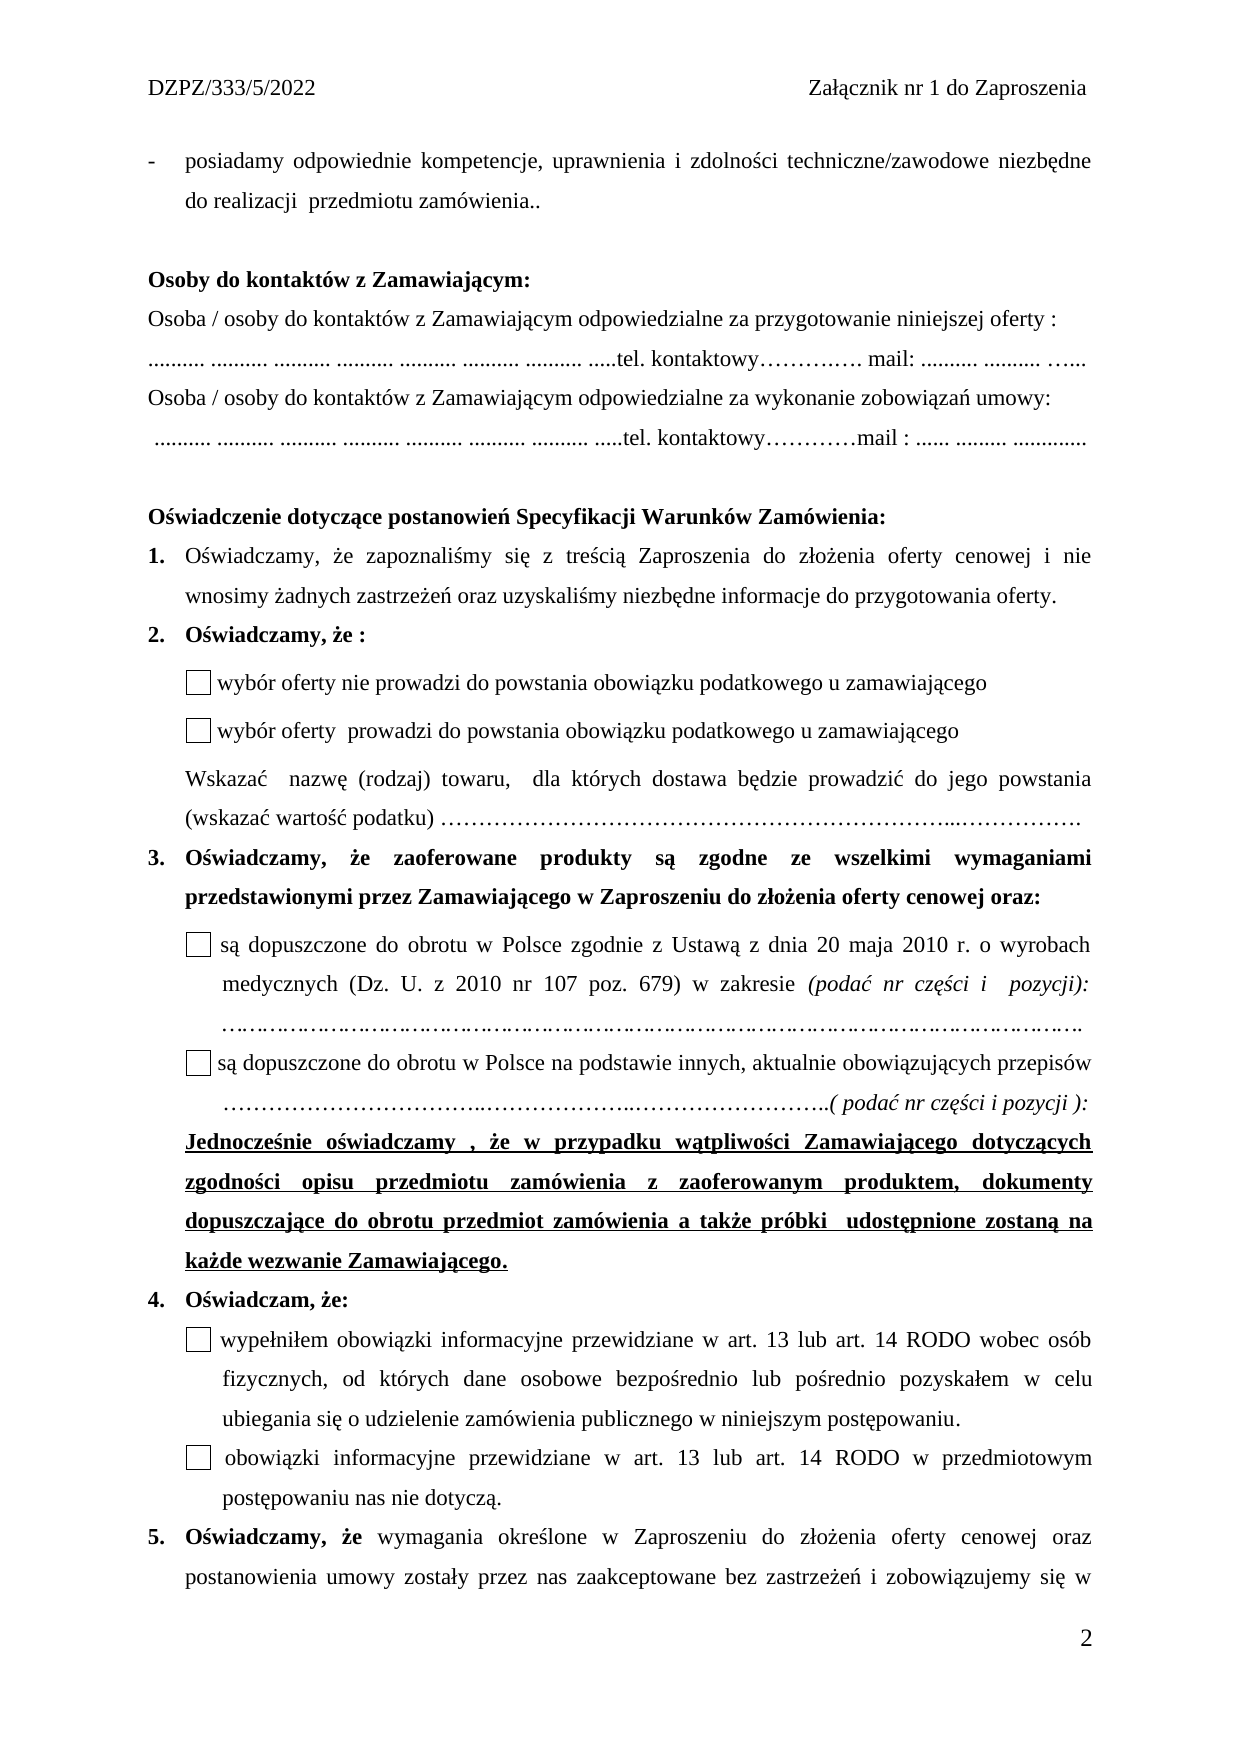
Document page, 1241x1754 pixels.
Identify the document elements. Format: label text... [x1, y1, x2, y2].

text są dopuszczone do obrotu w Polsce zgodnie z Ustawą z dnia 20 maja 2010 r. o wyrobach medycznych (Dz. U. z 2010 nr 107 poz. 679) w zakresie (podać nr części i pozycji): ………………………………………………………………………………………………………………. [185, 931, 1093, 1036]
list Oświadczamy, że : [148, 621, 1093, 648]
list posiadamy odpowiednie kompetencje, uprawnienia i zdolności techniczne/zawodowe niezbędne do realizacji przedmiotu zamówienia.. [148, 148, 1093, 213]
text Wskazać nazwę (rodzaj) towaru, dla których dostawa będzie prowadzić do jego powstania (wskazać wartość podatku) …………………………………………………………...……………. [185, 765, 1093, 831]
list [148, 1523, 1093, 1589]
text wybór oferty prowadzi do powstania obowiązku podatkowego u zamawiającego [185, 717, 1093, 743]
text obowiązki informacyjne przewidziane w art. 13 lub art. 14 RODO w przedmiotowym postępowaniu nas nie dotyczą. [185, 1444, 1093, 1510]
text Jednocześnie oświadczamy , że w przypadku wątpliwości Zamawiającego dotyczących zgodności opisu przedmiotu zamówienia z zaoferowanym produktem, dokumenty dopuszczające do obrotu przedmiot zamówienia a także próbki udostępnione zostaną na każde wezwanie Zamawiającego. [185, 1153, 1093, 1191]
text Osoba / osoby do kontaktów z Zamawiającym odpowiedzialne za przygotowanie niniejszej oferty : [148, 306, 1093, 332]
text Osoba / osoby do kontaktów z Zamawiającym odpowiedzialne za wykonanie zobowiązań umowy: [148, 384, 1093, 411]
text Jednocześnie oświadczamy , że w przypadku wątpliwości Zamawiającego dotyczących zgodności opisu przedmiotu zamówienia z zaoferowanym produktem, dokumenty dopuszczające do obrotu przedmiot zamówienia a także próbki udostępnione zostaną na każde wezwanie Zamawiającego. [185, 1128, 1093, 1151]
text wybór oferty nie prowadzi do powstania obowiązku podatkowego u zamawiającego [185, 669, 1093, 696]
text Jednocześnie oświadczamy , że w przypadku wątpliwości Zamawiającego dotyczących zgodności opisu przedmiotu zamówienia z zaoferowanym produktem, dokumenty dopuszczające do obrotu przedmiot zamówienia a także próbki udostępnione zostaną na każde wezwanie Zamawiającego. [185, 1231, 1093, 1273]
text wypełniłem obowiązki informacyjne przewidziane w art. 13 lub art. 14 RODO wobec osób fizycznych, od których dane osobowe bezpośrednio lub pośrednio pozyskałem w celu ubiegania się o udzielenie zamówienia publicznego w niniejszym postępowaniu. [185, 1326, 1093, 1431]
text .......... .......... .......... .......... .......... .......... .......... .....tel. kontaktowy……….…. mail: .......... .......... …... [148, 345, 1093, 371]
text Oświadczenie dotyczące postanowień Specyfikacji Warunków Zamówienia: [148, 503, 1093, 529]
list Oświadczam, że: [148, 1286, 1093, 1313]
text są dopuszczone do obrotu w Polsce na podstawie innych, aktualnie obowiązujących przepisów ……………………………..………………..……………………..( podać nr części i pozycji ): [185, 1049, 1093, 1115]
text Osoby do kontaktów z Zamawiającym: [148, 266, 1093, 292]
list Oświadczamy, że zaoferowane produkty są zgodne ze wszelkimi wymaganiami przedstawionymi przez Zamawiającego w Zaproszeniu do złożenia oferty cenowej oraz: [148, 844, 1093, 909]
text Jednocześnie oświadczamy , że w przypadku wątpliwości Zamawiającego dotyczących zgodności opisu przedmiotu zamówienia z zaoferowanym produktem, dokumenty dopuszczające do obrotu przedmiot zamówienia a także próbki udostępnione zostaną na każde wezwanie Zamawiającego. [185, 1192, 1093, 1230]
text .......... .......... .......... .......... .......... .......... .......... .....tel. kontaktowy…………mail : ...... ......... ............. [154, 424, 1093, 450]
list Oświadczamy, że zapoznaliśmy się z treścią Zaproszenia do złożenia oferty cenowej i nie wnosimy żadnych zastrzeżeń oraz uzyskaliśmy niezbędne informacje do przygotowania oferty. [148, 542, 1093, 608]
